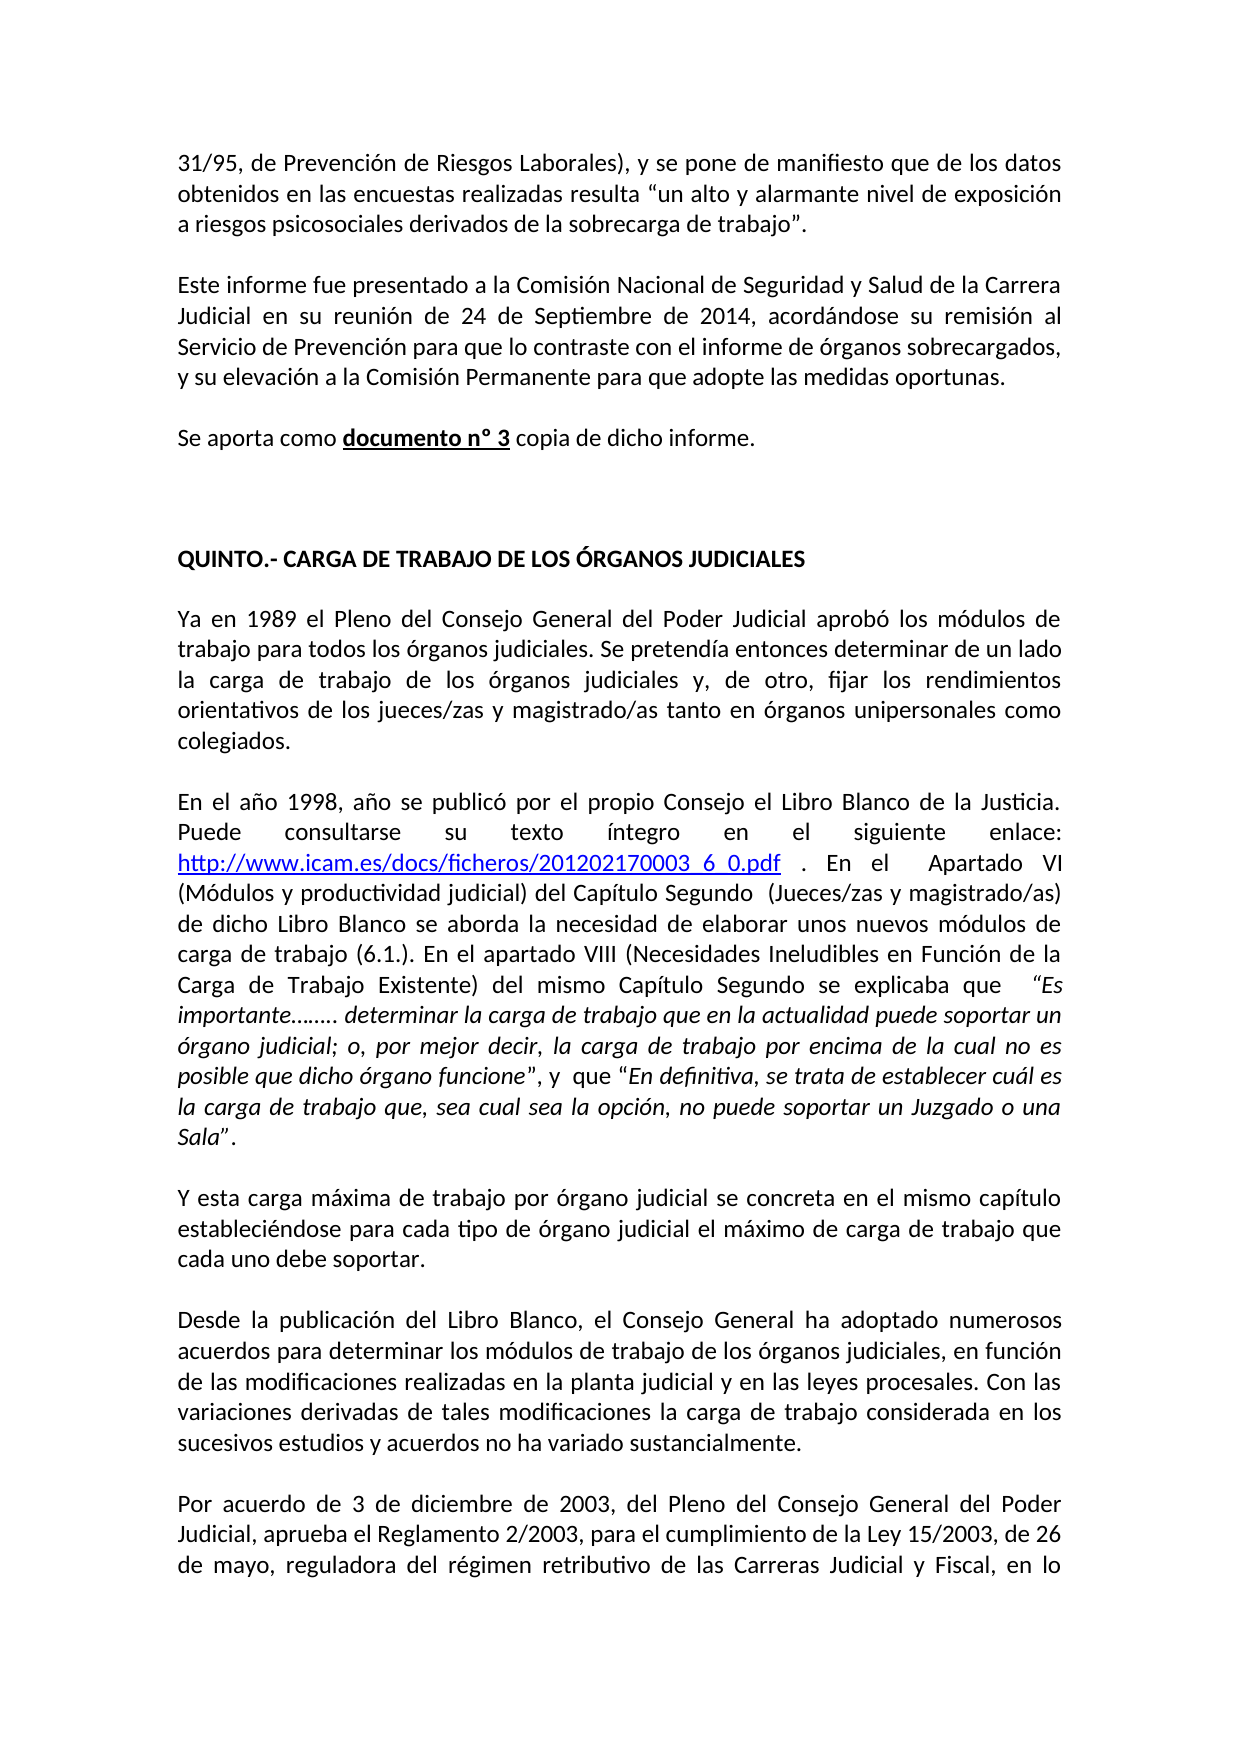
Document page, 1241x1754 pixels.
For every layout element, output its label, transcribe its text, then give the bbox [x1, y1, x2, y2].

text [177, 148, 1063, 239]
text QUINTO.- CARGA DE TRABAJO DE LOS ÓRGANOS JUDICIALES [177, 543, 1063, 573]
text Ya en 1989 el Pleno del Consejo General del Poder Judicial aprobó los módulos de trabajo para todos los órganos judiciales. Se pretendía entonces determinar de un lado la carga de trabajo de los órganos judiciales y, de otro, fijar los rendimientos orientativos de los jueces/zas y magistrado/as tanto en órganos unipersonales como colegiados. [177, 603, 1063, 755]
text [177, 1488, 1063, 1579]
text Desde la publicación del Libro Blanco, el Consejo General ha adoptado numerosos acuerdos para determinar los módulos de trabajo de los órganos judiciales, en función de las modificaciones realizadas en la planta judicial y en las leyes procesales. Con las variaciones derivadas de tales modificaciones la carga de trabajo considerada en los sucesivos estudios y acuerdos no ha variado sustancialmente. [177, 1305, 1063, 1457]
text Y esta carga máxima de trabajo por órgano judicial se concreta en el mismo capítulo estableciéndose para cada tipo de órgano judicial el máximo de carga de trabajo que cada uno debe soportar. [177, 1183, 1063, 1274]
text En el año 1998, año se publicó por el propio Consejo el Libro Blanco de la Justicia. Puede consultarse su texto íntegro en el siguiente enlace: http://www.icam.es/docs/ficheros/201202170003_6_0.pdf . En el Apartado VI (Módulos y productividad judicial) del Capítulo Segundo (Jueces/zas y magistrado/as) de dicho Libro Blanco se aborda la necesidad de elaborar unos nuevos módulos de carga de trabajo (6.1.). En el apartado VIII (Necesidades Ineludibles en Función de la Carga de Trabajo Existente) del mismo Capítulo Segundo se explicaba que “Es importante…….. determinar la carga de trabajo que en la actualidad puede soportar un órgano judicial; o, por mejor decir, la carga de trabajo por encima de la cual no es posible que dicho órgano funcione”, y que “En definitiva, se trata de establecer cuál es la carga de trabajo que, sea cual sea la opción, no puede soportar un Juzgado o una Sala”. [177, 786, 1063, 1152]
text Se aporta como documento nº 3 copia de dicho informe. [177, 422, 1063, 453]
text Este informe fue presentado a la Comisión Nacional de Seguridad y Salud de la Carrera Judicial en su reunión de 24 de Septiembre de 2014, acordándose su remisión al Servicio de Prevención para que lo contraste con el informe de órganos sobrecargados, y su elevación a la Comisión Permanente para que adopte las medidas oportunas. [177, 270, 1063, 392]
